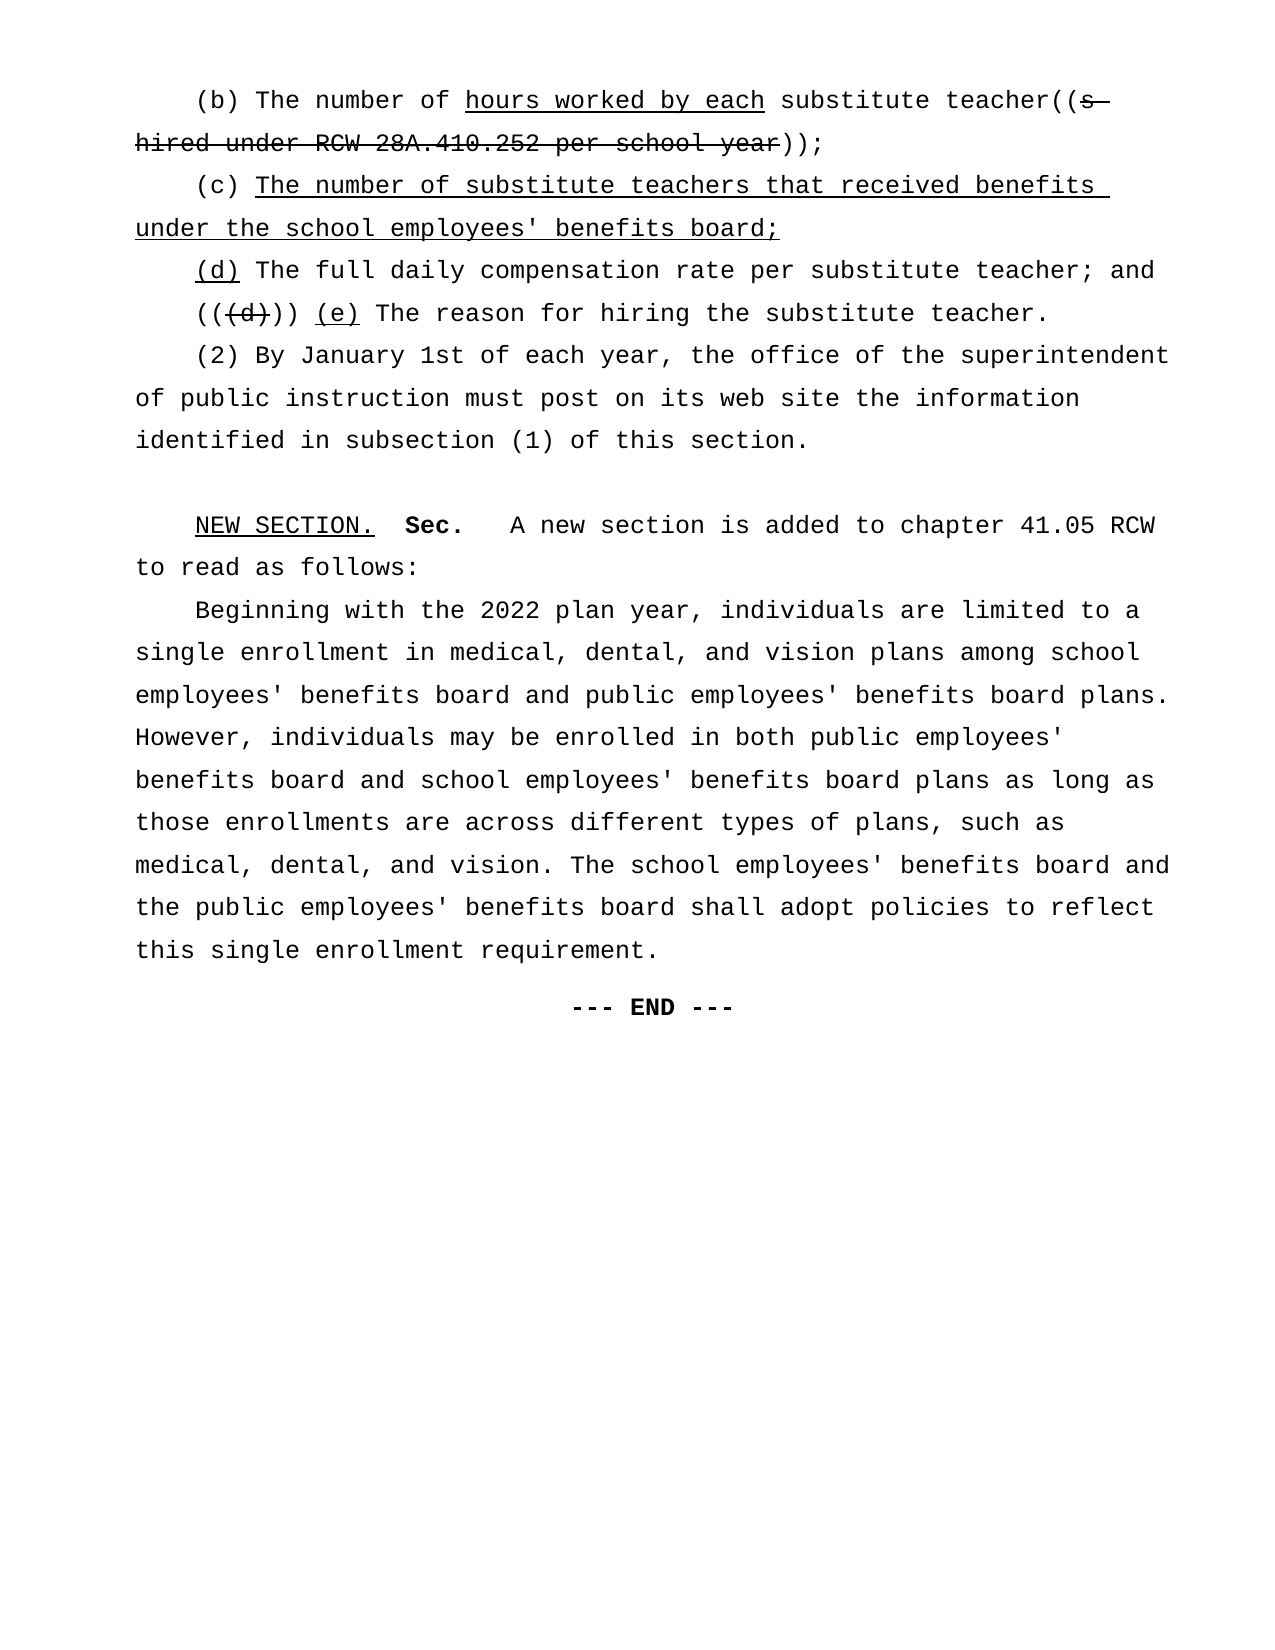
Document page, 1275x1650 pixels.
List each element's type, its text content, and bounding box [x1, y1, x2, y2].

text --- END --- [135, 995, 1170, 1023]
text (((d))) (e) The reason for hiring the substitute teacher. [135, 287, 1170, 330]
text Beginning with the 2022 plan year, individuals are limited to a single enrollment in medical, dental, and vision plans among school employees' benefits board and public employees' benefits board plans. However, individuals may be enrolled in both public employees' benefits board and school employees' benefits board plans as long as those enrollments are across different types of plans, such as medical, dental, and vision. The school employees' benefits board and the public employees' benefits board shall adopt policies to reflect this single enrollment requirement. [135, 584, 1170, 967]
text (d) The full daily compensation rate per substitute teacher; and [135, 245, 1170, 287]
text (2) By January 1st of each year, the office of the superintendent of public instruction must post on its web site the information identified in subsection (1) of this section. [135, 330, 1170, 457]
text (c) The number of substitute teachers that received benefits under the school employees' benefits board; [135, 160, 1170, 245]
text (b) The number of hours worked by each substitute teacher((s hired under RCW 28A.410.252 per school year)); [135, 75, 1170, 160]
text NEW SECTION. Sec. A new section is added to chapter 41.05 RCW to read as follows: [135, 499, 1170, 584]
